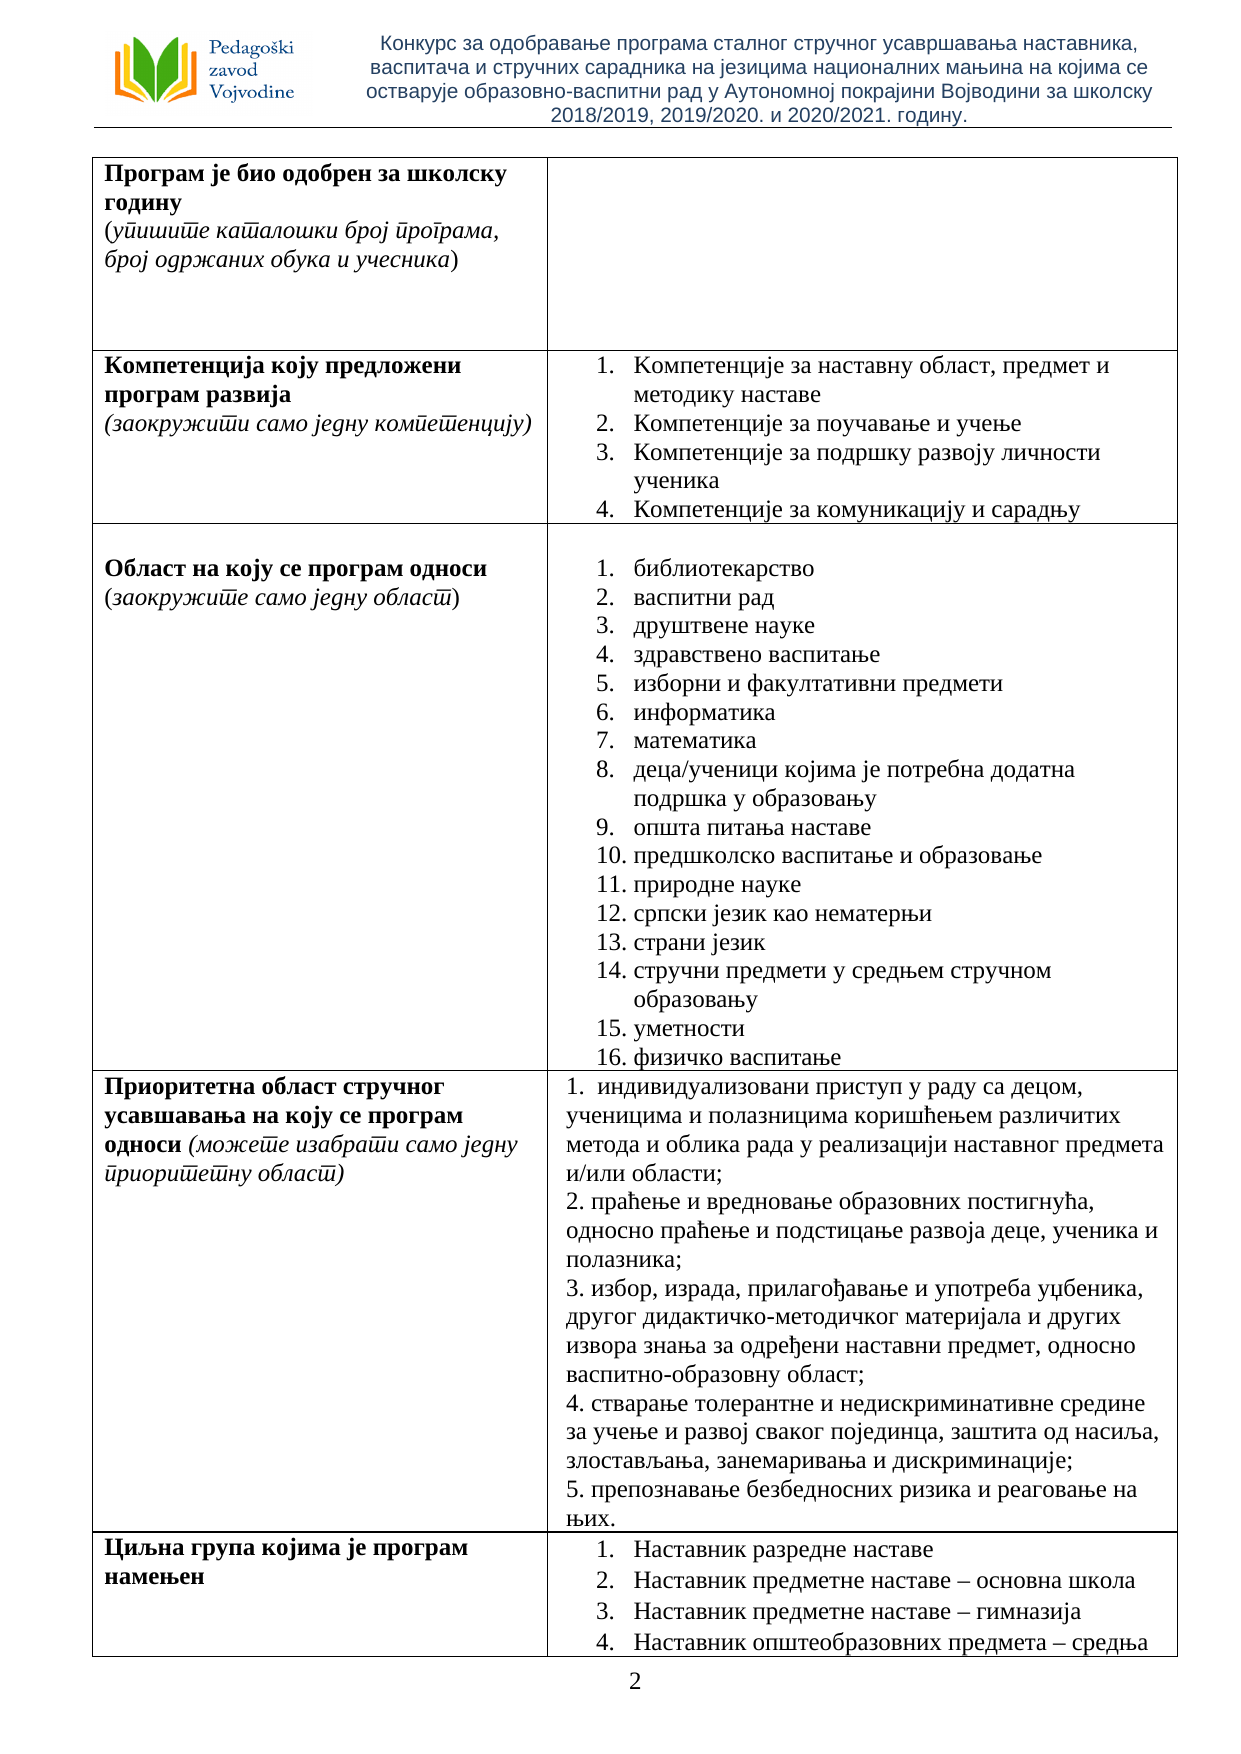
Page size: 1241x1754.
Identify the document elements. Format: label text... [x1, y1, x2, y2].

table_cell Приоритетна област стручног усавшавања на коју се програм односи (можете изабрати само једну приоритетну област) [93, 1071, 547, 1531]
table_cell Компетенција коју предложени програм развија (заокружити само једну компетенцију) [93, 351, 547, 523]
table_cell Област на коју се програм односи (заокружите само једну област) [93, 524, 547, 1070]
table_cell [93, 1533, 547, 1656]
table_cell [548, 1533, 1177, 1656]
table_cell [548, 158, 1177, 349]
table_cell библиотекарство васпитни рад друштвене науке здравствено васпитање изборни и факултативни предмети информатика математика деца/ученици којима је потребна додатна подршка у образовању општа питања наставе предшколско васпитање и образовање природне науке српски језик као нематерњи страни језик стручни предмети у средњем стручном образовању уметности физичко васпитање [548, 524, 1177, 1070]
table_cell 1. индивидуализовани приступ у раду са децом, ученицима и полазницима коришћењем различитих метода и облика рада у реализацији наставног предмета и/или области; 2. праћење и вредновање образовних постигнућа, односно праћење и подстицање развоја деце, ученика и полазника; 3. избор, израда, прилагођавање и употреба уџбеника, другог дидактичко-методичког материјала и других извора знања за одређени наставни предмет, односно васпитно-образовну област; 4. стварање толерантне и недискриминативне средине за учење и развој сваког појединца, заштита од насиља, злостављања, занемаривања и дискриминације; 5. препознавање безбедносних ризика и реаговање на њих. [548, 1071, 1177, 1531]
picture [105, 31, 314, 116]
table_cell Kомпетенције за наставну област, предмет и методику наставе Компетенције за поучавање и учење Компетенције за подршку развоју личности ученика Компетенције за комуникацију и сарадњу [548, 351, 1177, 523]
table_cell Програм је био одобрен за школску годину (упишите каталошки број програма, број одржаних обука и учесника) [93, 158, 547, 349]
